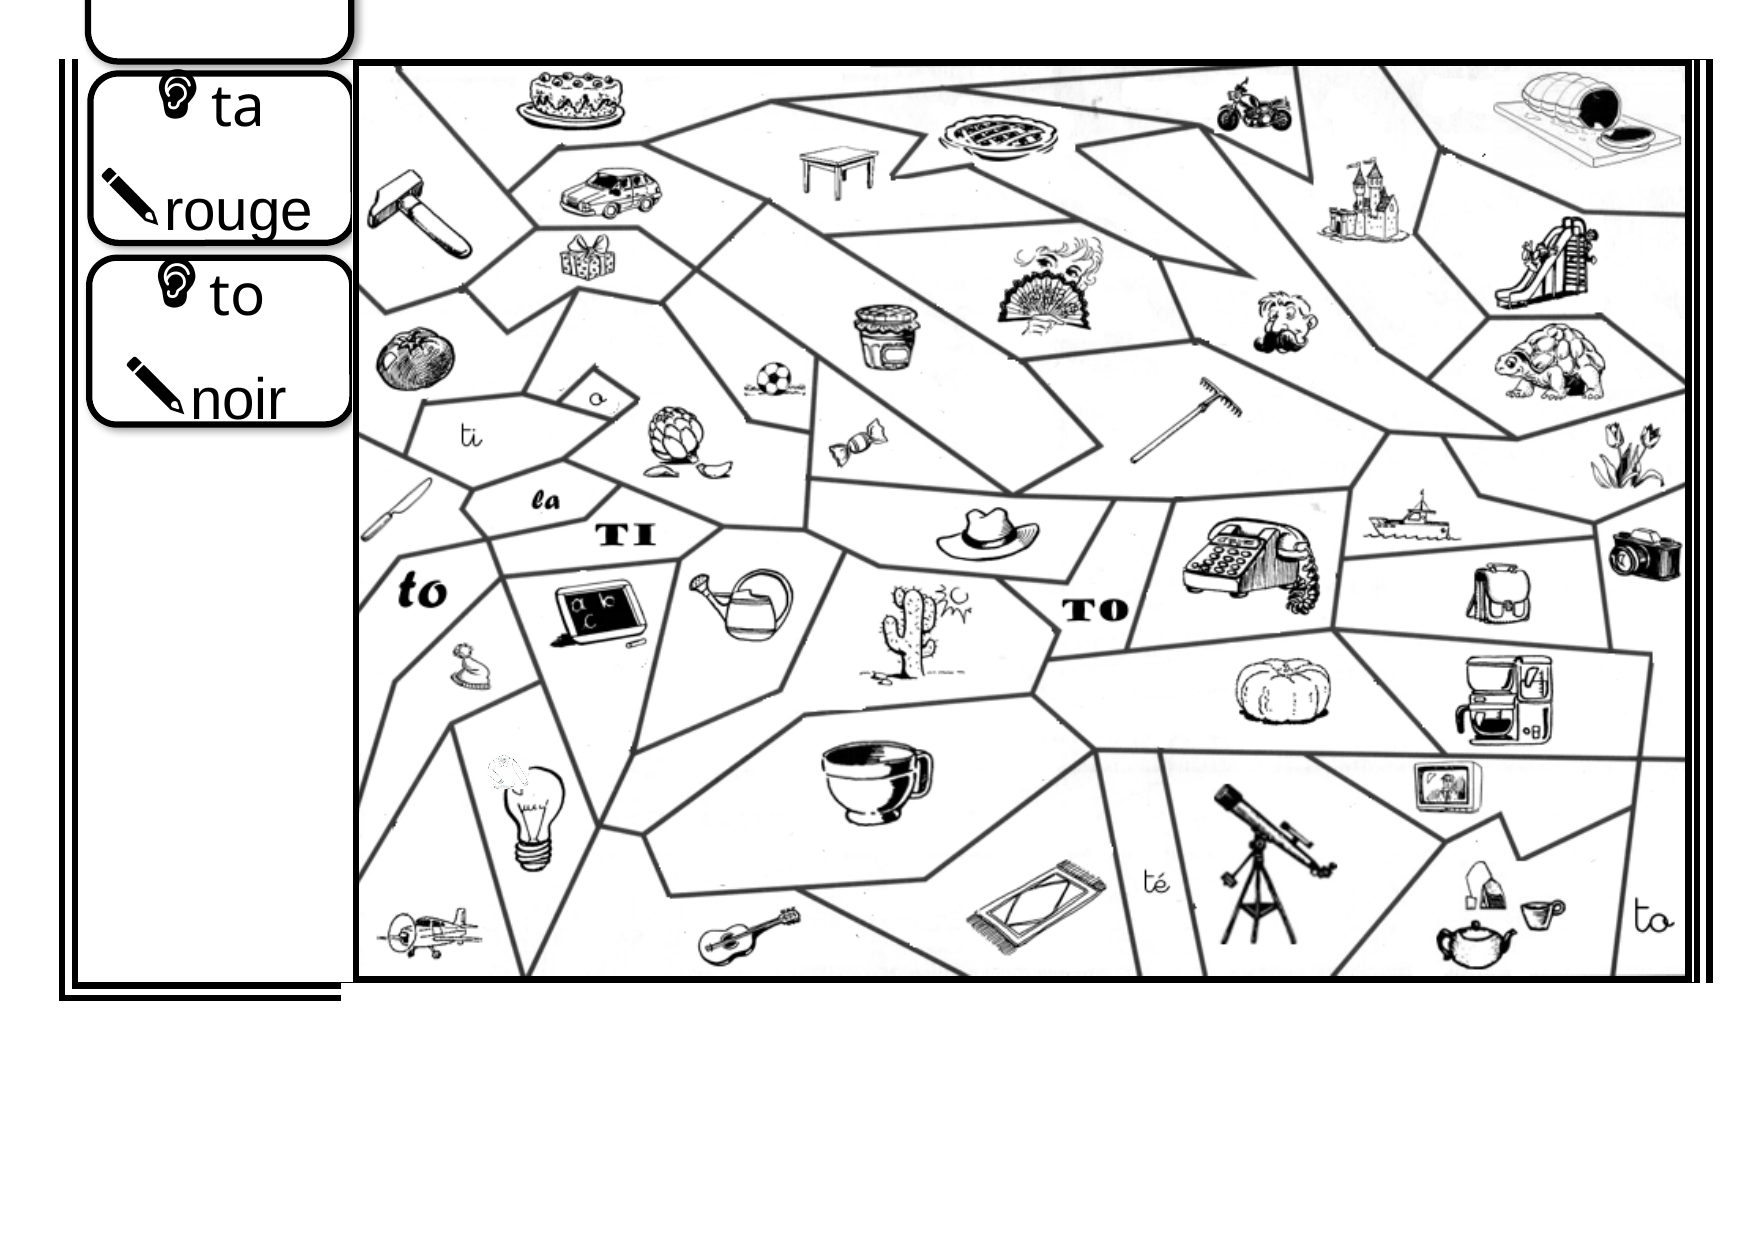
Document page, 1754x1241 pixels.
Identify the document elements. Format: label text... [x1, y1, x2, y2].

picture [144, 60, 211, 127]
picture [143, 249, 210, 316]
picture [96, 162, 164, 231]
table_cell to noir [78, 248, 341, 982]
picture [122, 351, 190, 420]
picture [359, 66, 1685, 976]
table_cell ta rouge [78, 59, 341, 248]
